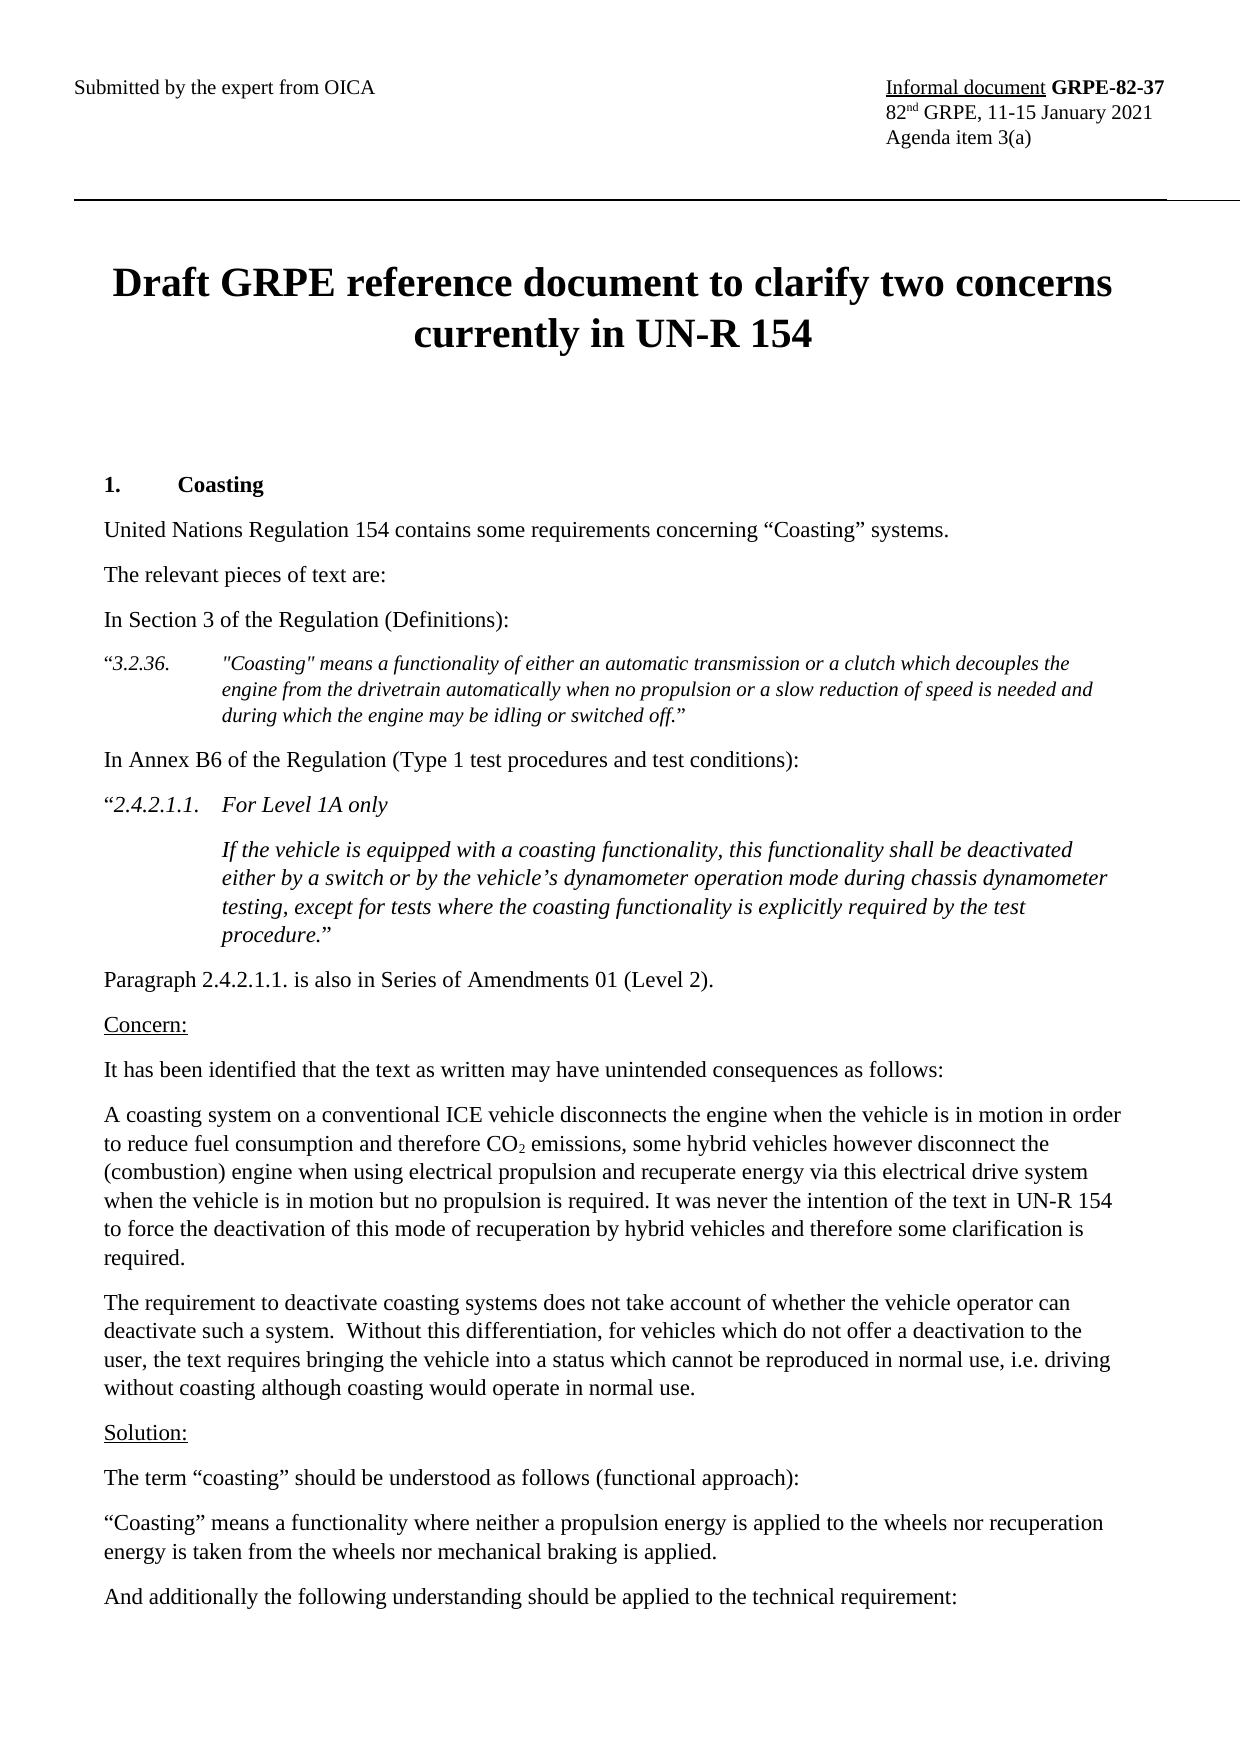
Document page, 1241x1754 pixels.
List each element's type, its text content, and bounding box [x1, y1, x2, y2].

text Draft GRPE reference document to clarify two concerns currently in UN-R 154 [103, 257, 1122, 357]
text United Nations Regulation 154 contains some requirements concerning “Coasting” systems. [103, 516, 1122, 542]
text A coasting system on a conventional ICE vehicle disconnects the engine when the vehicle is in motion in order to reduce fuel consumption and therefore CO2 emissions, some hybrid vehicles however disconnect the (combustion) engine when using electrical propulsion and recuperate energy via this electrical drive system when the vehicle is in motion but no propulsion is required. It was never the intention of the text in UN-R 154 to force the deactivation of this mode of recuperation by hybrid vehicles and therefore some clarification is required. [103, 1102, 1122, 1270]
text 1. Coasting [103, 471, 1122, 497]
text “Coasting” means a functionality where neither a propulsion energy is applied to the wheels nor recuperation energy is taken from the wheels nor mechanical braking is applied. [103, 1509, 1122, 1564]
text It has been identified that the text as written may have unintended consequences as follows: [103, 1056, 1122, 1083]
text “2.4.2.1.1. For Level 1A only [103, 791, 1122, 817]
text The relevant pieces of text are: [103, 561, 1122, 587]
text Solution: [103, 1419, 1122, 1446]
text In Section 3 of the Regulation (Definitions): [103, 606, 1122, 632]
text Concern: [103, 1011, 1122, 1038]
text The term “coasting” should be understood as follows (functional approach): [103, 1464, 1122, 1491]
text The requirement to deactivate coasting systems does not take account of whether the vehicle operator can deactivate such a system. Without this differentiation, for vehicles which do not offer a deactivation to the user, the text requires bringing the vehicle into a status which cannot be reproduced in normal use, i.e. driving without coasting although coasting would operate in normal use. [103, 1289, 1122, 1401]
text If the vehicle is equipped with a coasting functionality, this functionality shall be deactivated either by a switch or by the vehicle’s dynamometer operation mode during chassis dynamometer testing, except for tests where the coasting functionality is explicitly required by the test procedure.” [222, 836, 1122, 947]
text “3.2.36. "Coasting" means a functionality of either an automatic transmission or a clutch which decouples the engine from the drivetrain automatically when no propulsion or a slow reduction of speed is needed and during which the engine may be idling or switched off.” [103, 651, 1122, 727]
text In Annex B6 of the Regulation (Type 1 test procedures and test conditions): [103, 746, 1122, 772]
text Paragraph 2.4.2.1.1. is also in Series of Amendments 01 (Level 2). [103, 966, 1122, 993]
text And additionally the following understanding should be applied to the technical requirement: [103, 1583, 1122, 1609]
